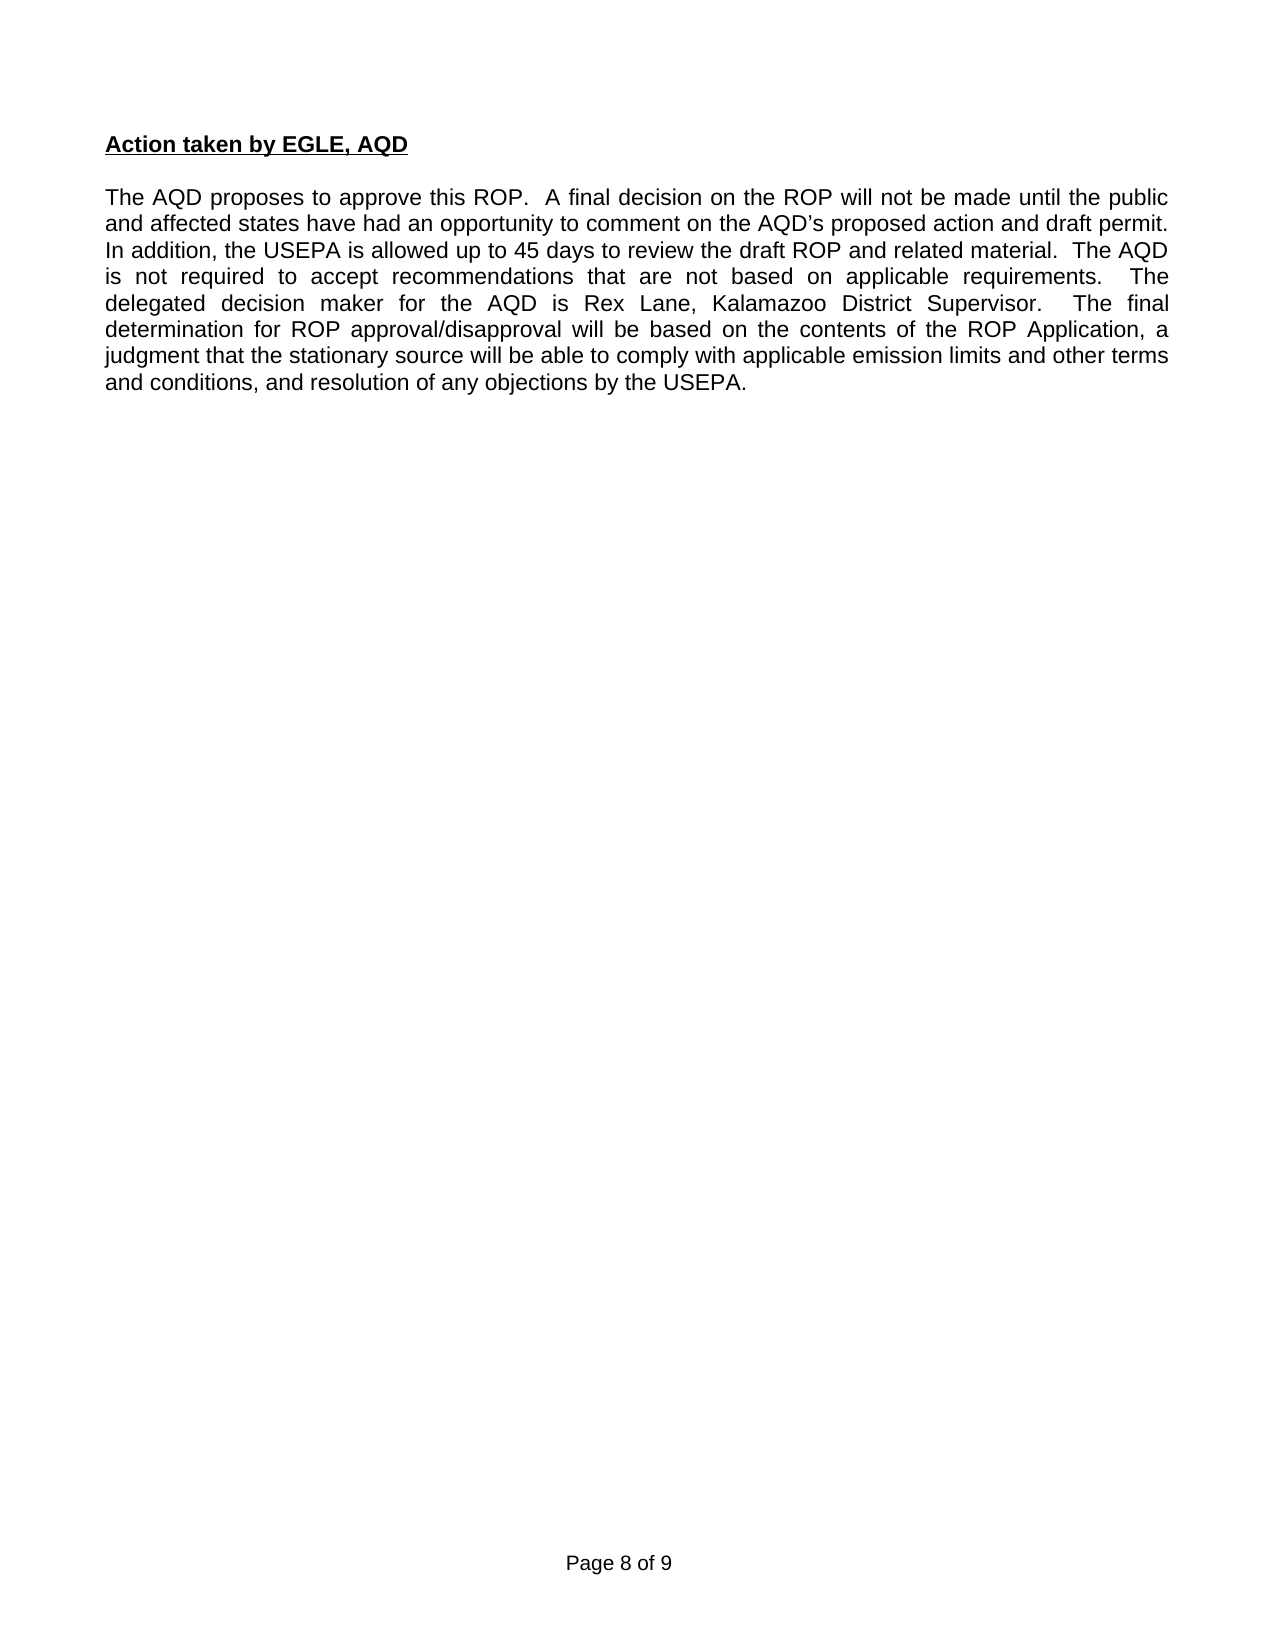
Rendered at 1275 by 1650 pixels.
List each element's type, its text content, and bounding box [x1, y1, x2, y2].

text The AQD proposes to approve this ROP. A final decision on the will not be made until the public and affected states have had an opportunity to comment on the AQD’s proposed action and draft permit. In addition, the USEPA is allowed up to 45 days to review the draft ROP and related material. The AQD is not required to accept recommendations that are not based on applicable requirements. The delegated decision maker for the AQD is Rex Lane, Kalamazoo District Supervisor. The final determination for approval/disapproval will be based on the contents of the ROP Application, a judgment that the stationary source will be able to comply with applicable emission limits and other terms and conditions, and resolution of any objections by the USEPA. [105, 184, 1170, 395]
text Action taken by EGLE, AQD [105, 131, 1170, 158]
